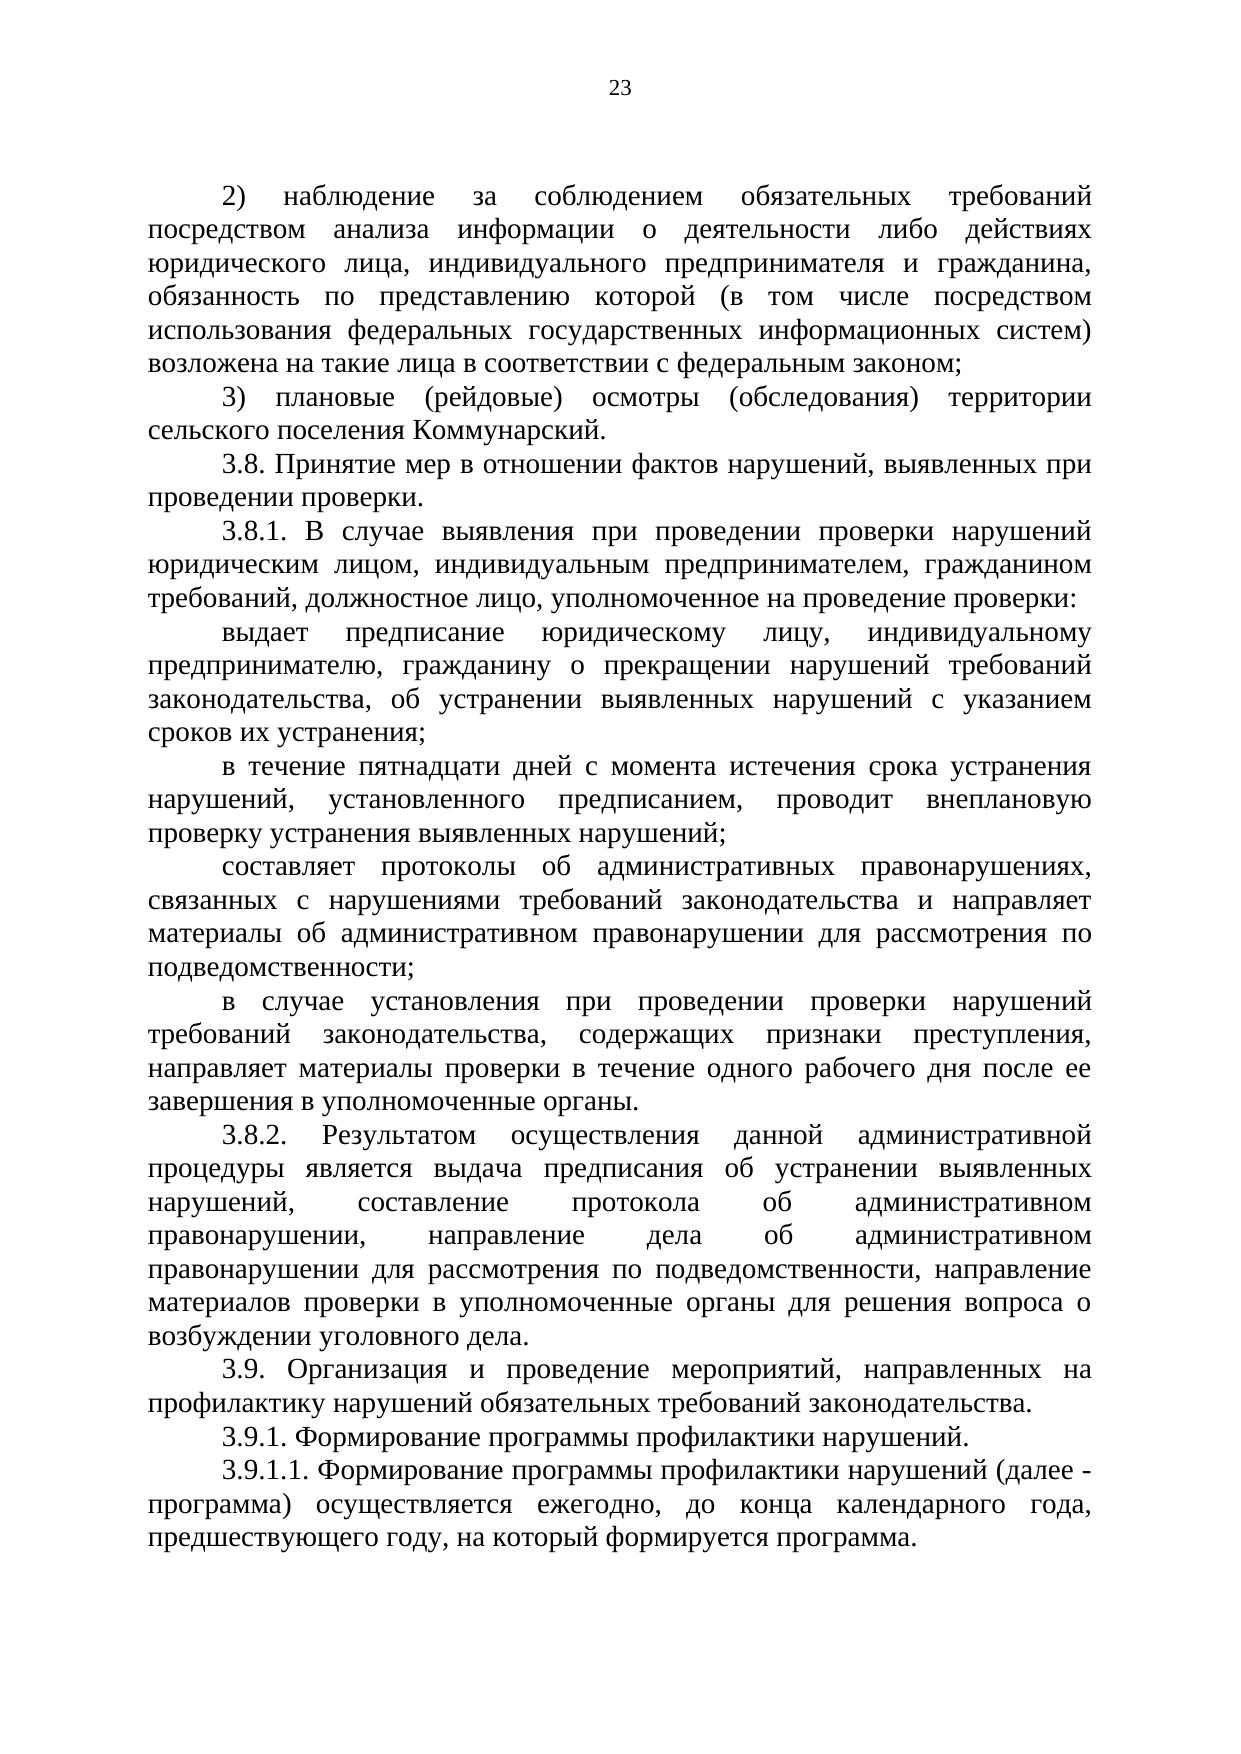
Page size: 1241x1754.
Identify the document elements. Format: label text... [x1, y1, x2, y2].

text 3.9.1. Формирование программы профилактики нарушений. [148, 1419, 1092, 1452]
text 3.9.1.1. Формирование программы профилактики нарушений (далее - программа) осуществляется ежегодно, до конца календарного года, предшествующего году, на который формируется программа. [148, 1452, 1092, 1553]
text в течение пятнадцати дней с момента истечения срока устранения нарушений, установленного предписанием, проводит внеплановую проверку устранения выявленных нарушений; [148, 748, 1092, 848]
text 3.9. Организация и проведение мероприятий, направленных на профилактику нарушений обязательных требований законодательства. [148, 1352, 1092, 1419]
text 3.8.2. Результатом осуществления данной административной процедуры является выдача предписания об устранении выявленных нарушений, составление протокола об административном правонарушении, направление дела об административном правонарушении для рассмотрения по подведомственности, направление материалов проверки в уполномоченные органы для решения вопроса о возбуждении уголовного дела. [148, 1117, 1092, 1352]
text 3) плановые (рейдовые) осмотры (обследования) территории сельского поселения Коммунарский. [148, 379, 1092, 446]
text 3.8.1. В случае выявления при проведении проверки нарушений юридическим лицом, индивидуальным предпринимателем, гражданином требований, должностное лицо, уполномоченное на проведение проверки: [148, 513, 1092, 614]
text 2) наблюдение за соблюдением обязательных требований посредством анализа информации о деятельности либо действиях юридического лица, индивидуального предпринимателя и гражданина, обязанность по представлению которой (в том числе посредством использования федеральных государственных информационных систем) возложена на такие лица в соответствии с федеральным законом; [148, 178, 1092, 379]
text выдает предписание юридическому лицу, индивидуальному предпринимателю, гражданину о прекращении нарушений требований законодательства, об устранении выявленных нарушений с указанием сроков их устранения; [148, 614, 1092, 748]
text 3.8. Принятие мер в отношении фактов нарушений, выявленных при проведении проверки. [148, 446, 1092, 513]
text в случае установления при проведении проверки нарушений требований законодательства, содержащих признаки преступления, направляет материалы проверки в течение одного рабочего дня после ее завершения в уполномоченные органы. [148, 983, 1092, 1117]
text составляет протоколы об административных правонарушениях, связанных с нарушениями требований законодательства и направляет материалы об административном правонарушении для рассмотрения по подведомственности; [148, 848, 1092, 983]
